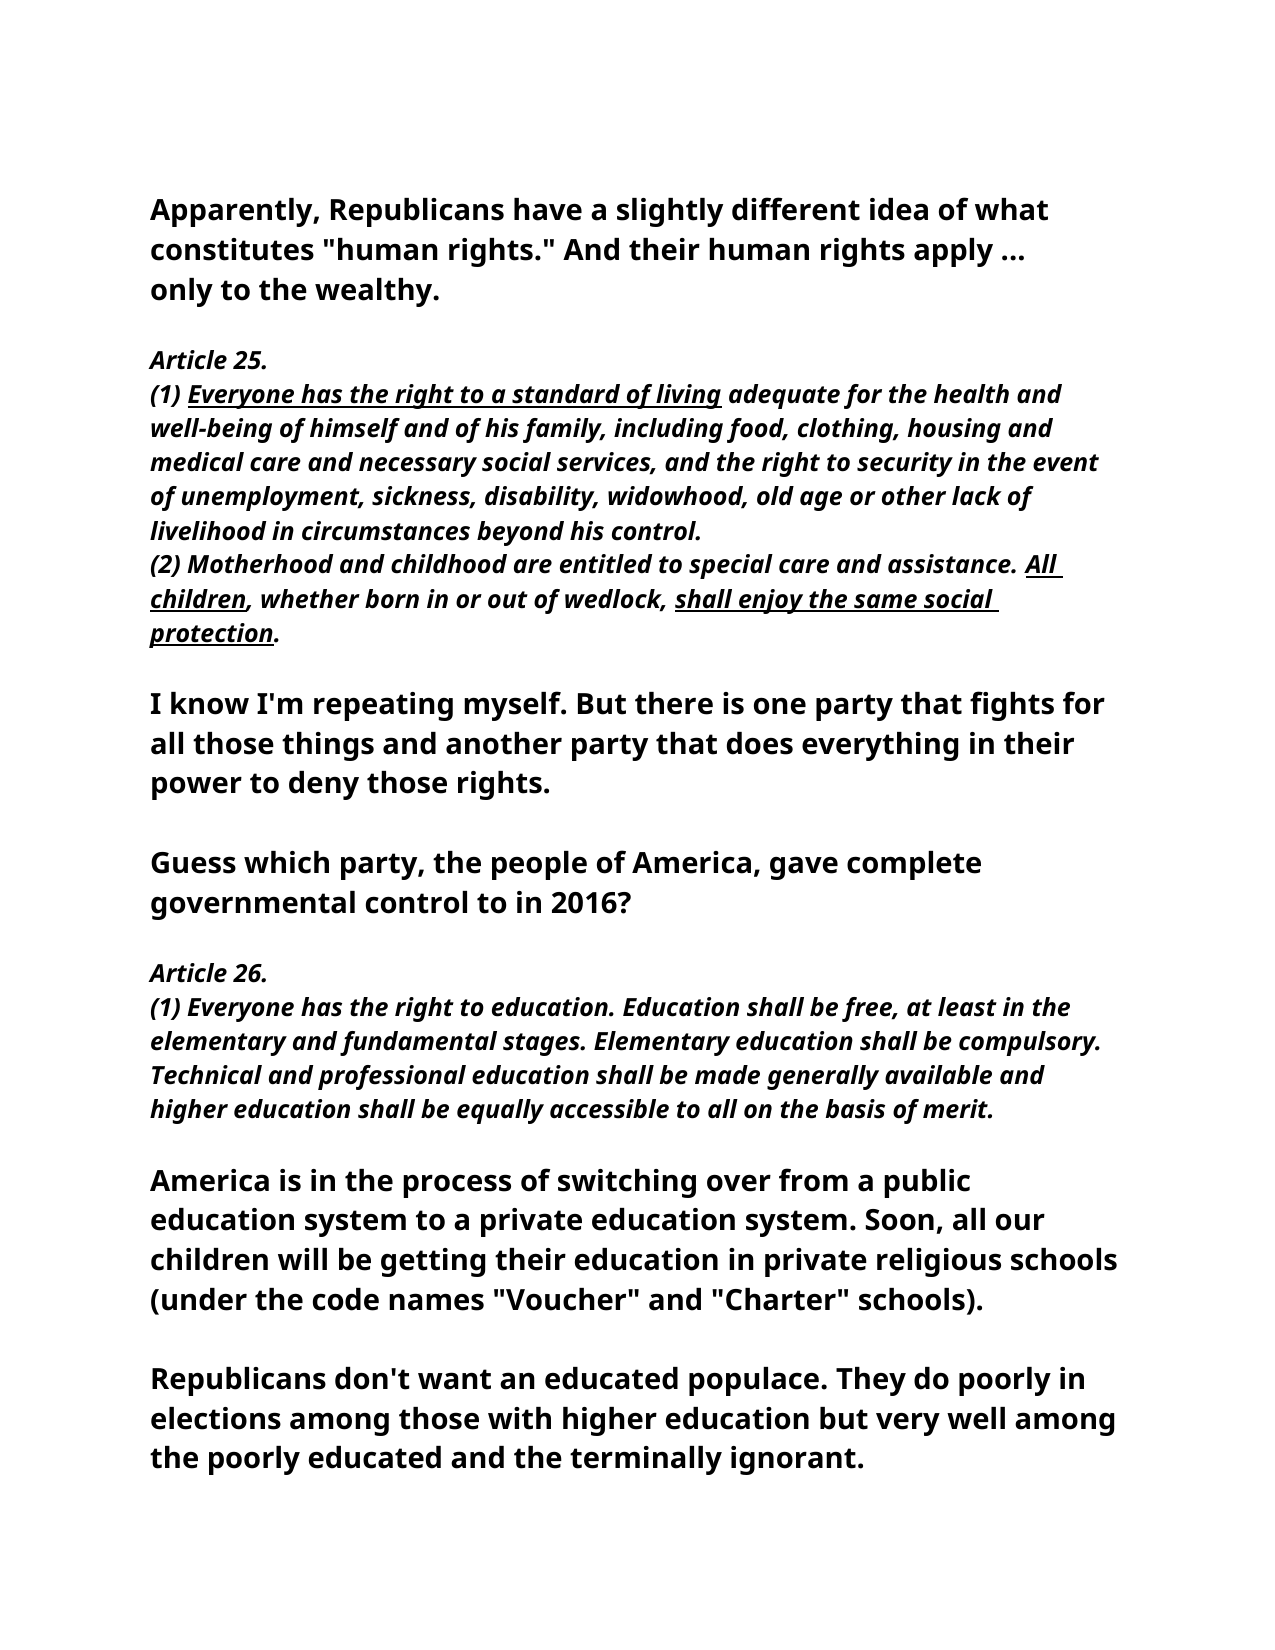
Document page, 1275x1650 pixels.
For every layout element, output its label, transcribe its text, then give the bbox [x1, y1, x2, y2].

text Apparently, Republicans have a slightly different idea of what constitutes "human rights." And their human rights apply ... [150, 190, 1125, 269]
text Article 26. [150, 956, 1125, 990]
text only to the wealthy. [150, 269, 1125, 309]
text Guess which party, the people of America, gave complete governmental control to in 2016? [150, 842, 1125, 922]
text Article 25. [150, 343, 1125, 377]
text Republicans don't want an educated populace. They do poorly in elections among those with higher education but very well among the poorly educated and the terminally ignorant. [150, 1358, 1125, 1477]
text America is in the process of switching over from a public education system to a private education system. Soon, all our children will be getting their education in private religious schools (under the code names "Voucher" and "Charter" schools). [150, 1160, 1125, 1319]
text (1) Everyone has the right to education. Education shall be free, at least in the elementary and fundamental stages. Elementary education shall be compulsory. Technical and professional education shall be made generally available and higher education shall be equally accessible to all on the basis of merit. [150, 990, 1125, 1126]
text (1) Everyone has the right to a standard of living adequate for the health and well-being of himself and of his family, including food, clothing, housing and medical care and necessary social services, and the right to security in the event of unemployment, sickness, disability, widowhood, old age or other lack of livelihood in circumstances beyond his control. [150, 377, 1125, 547]
text I know I'm repeating myself. But there is one party that fights for all those things and another party that does everything in their power to deny those rights. [150, 683, 1125, 802]
text (2) Motherhood and childhood are entitled to special care and assistance. All children, whether born in or out of wedlock, shall enjoy the same social protection. [150, 547, 1125, 649]
